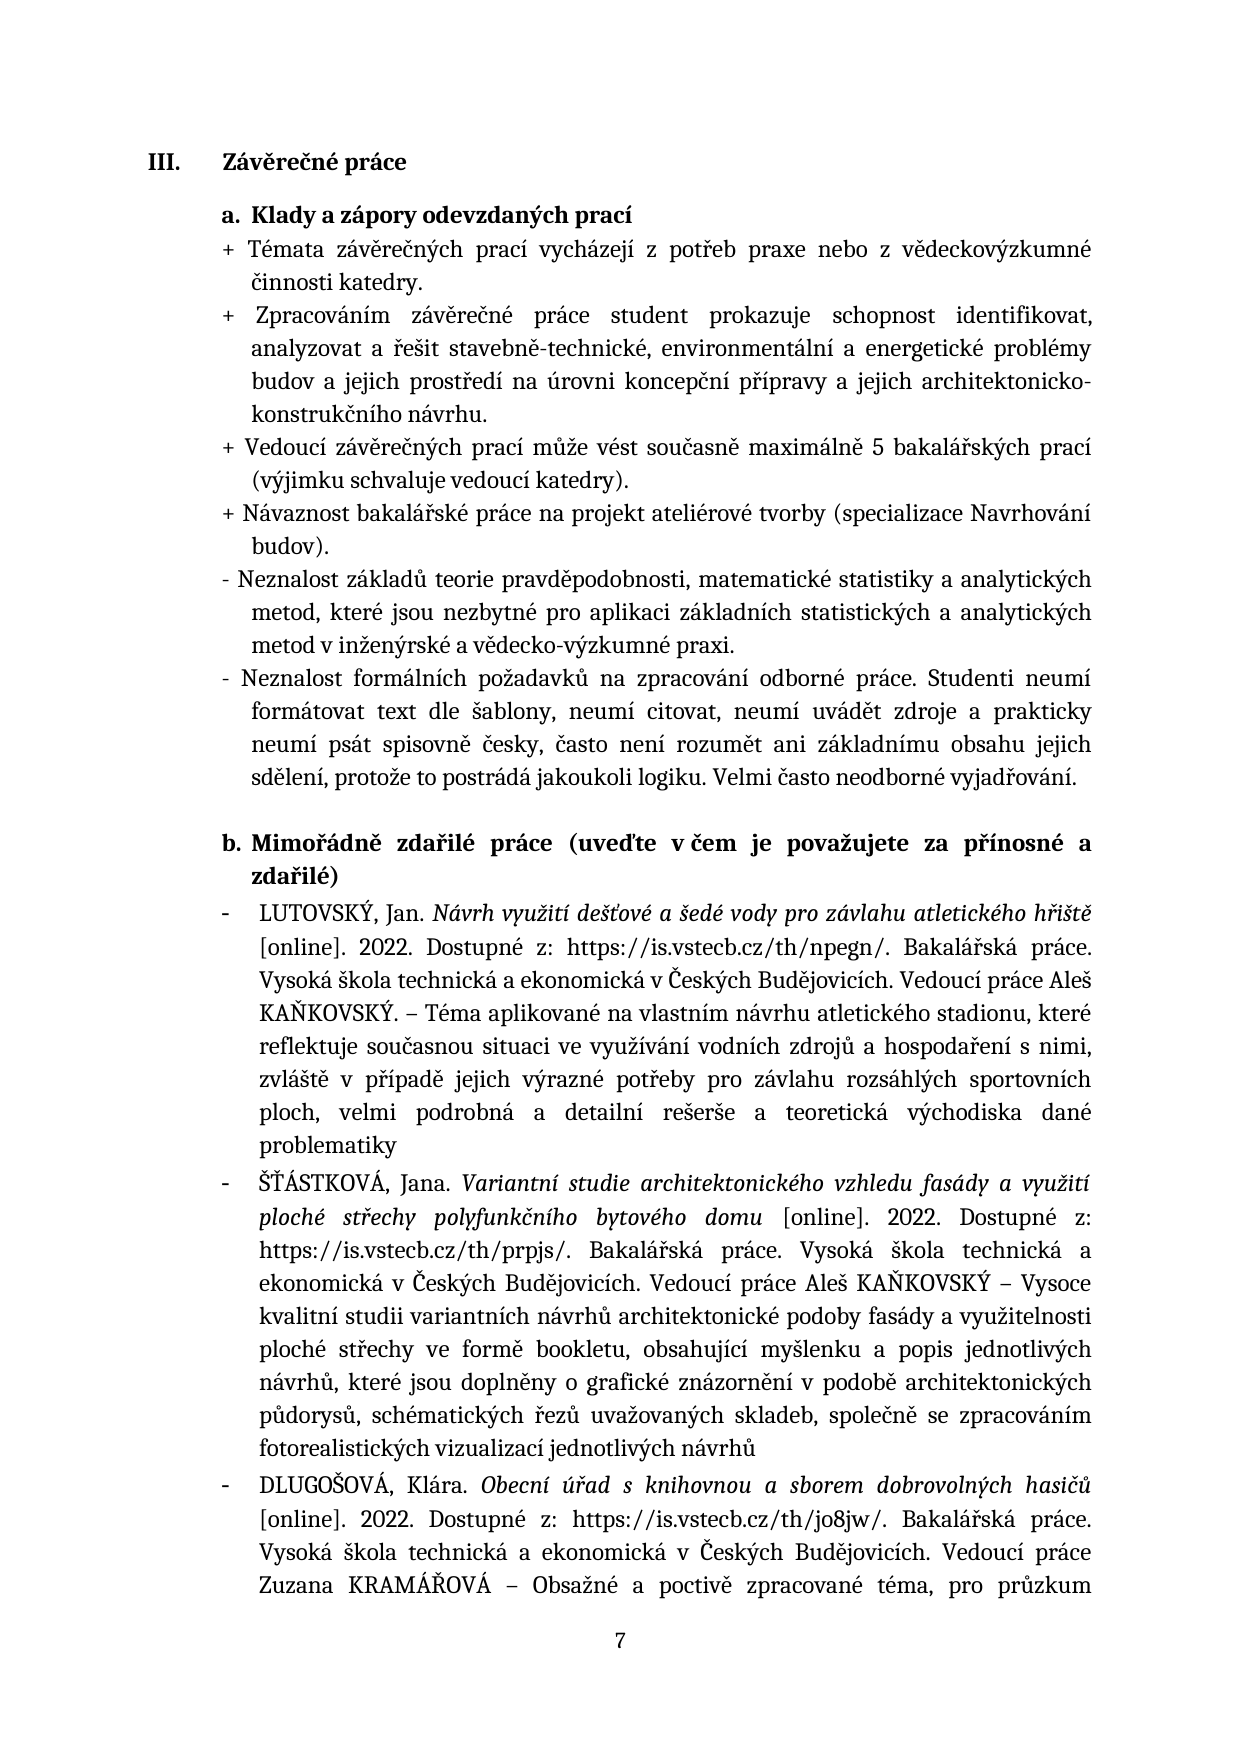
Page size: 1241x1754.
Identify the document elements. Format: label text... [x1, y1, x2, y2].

list Mimořádně zdařilé práce (uveďte v čem je považujete za přínosné a zdařilé) [221, 829, 1093, 891]
list LUTOVSKÝ, Jan. Návrh využití dešťové a šedé vody pro závlahu atletického hřiště [online]. 2022. Dostupné z: https://is.vstecb.cz/th/npegn/. Bakalářská práce. Vysoká škola technická a ekonomická v Českých Budějovicích. Vedoucí práce Aleš KAŇKOVSKÝ. – Téma aplikované na vlastním návrhu atletického stadionu, které reflektuje současnou situaci ve využívání vodních zdrojů a hospodaření s nimi, zvláště v případě jejich výrazné potřeby pro závlahu rozsáhlých sportovních ploch, velmi podrobná a detailní rešerše a teoretická východiska dané problematiky [221, 895, 1093, 1160]
text + Vedoucí závěrečných prací může vést současně maximálně 5 bakalářských prací (výjimku schvaluje vedoucí katedry). [221, 433, 1093, 494]
text - Neznalost základů teorie pravděpodobnosti, matematické statistiky a analytických metod, které jsou nezbytné pro aplikaci základních statistických a analytických metod v inženýrské a vědecko-výzkumné praxi. [221, 565, 1093, 659]
list ŠŤÁSTKOVÁ, Jana. Variantní studie architektonického vzhledu fasády a využití ploché střechy polyfunkčního bytového domu [online]. 2022. Dostupné z: https://is.vstecb.cz/th/prpjs/. Bakalářská práce. Vysoká škola technická a ekonomická v Českých Budějovicích. Vedoucí práce Aleš KAŇKOVSKÝ – Vysoce kvalitní studii variantních návrhů architektonické podoby fasády a využitelnosti ploché střechy ve formě bookletu, obsahující myšlenku a popis jednotlivých návrhů, které jsou doplněny o grafické znázornění v podobě architektonických půdorysů, schématických řezů uvažovaných skladeb, společně se zpracováním fotorealistických vizualizací jednotlivých návrhů [221, 1164, 1093, 1463]
text + Návaznost bakalářské práce na projekt ateliérové tvorby (specializace Navrhování budov). [221, 499, 1093, 560]
text + Témata závěrečných prací vycházejí z potřeb praxe nebo z vědeckovýzkumné činnosti katedry. [221, 234, 1093, 296]
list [221, 1467, 1093, 1600]
text - Neznalost formálních požadavků na zpracování odborné práce. Studenti neumí formátovat text dle šablony, neumí citovat, neumí uvádět zdroje a prakticky neumí psát spisovně česky, často není rozumět ani základnímu obsahu jejich sdělení, protože to postrádá jakoukoli logiku. Velmi často neodborné vyjadřování. [221, 664, 1093, 792]
list Klady a zápory odevzdaných prací [221, 201, 1093, 230]
list Závěrečné práce [148, 148, 1093, 176]
text + Zpracováním závěrečné práce student prokazuje schopnost identifikovat, analyzovat a řešit stavebně-technické, environmentální a energetické problémy budov a jejich prostředí na úrovni koncepční přípravy a jejich architektonicko-konstrukčního návrhu. [221, 301, 1093, 428]
